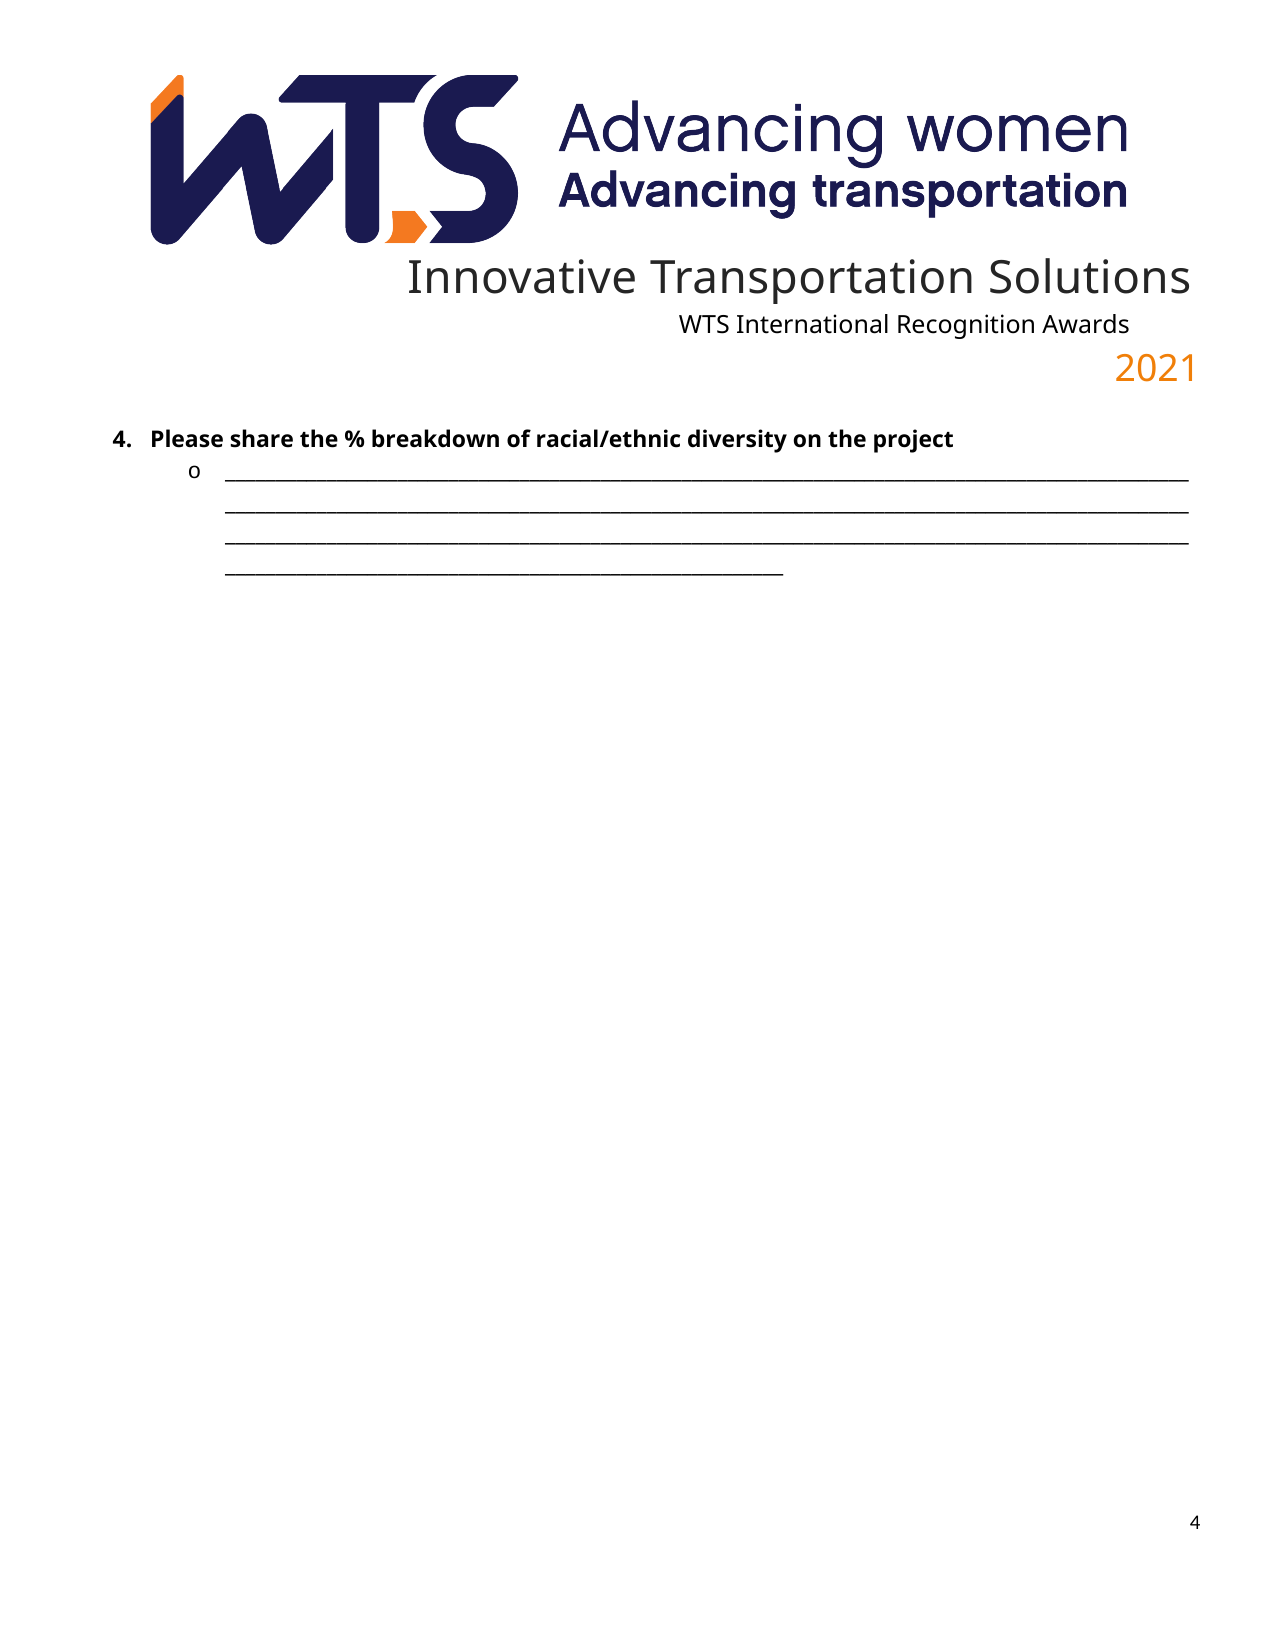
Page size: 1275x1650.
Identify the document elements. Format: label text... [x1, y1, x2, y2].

list Please share the % breakdown of racial/ethnic diversity on the project [112, 423, 1200, 454]
picture [150, 75, 1127, 245]
